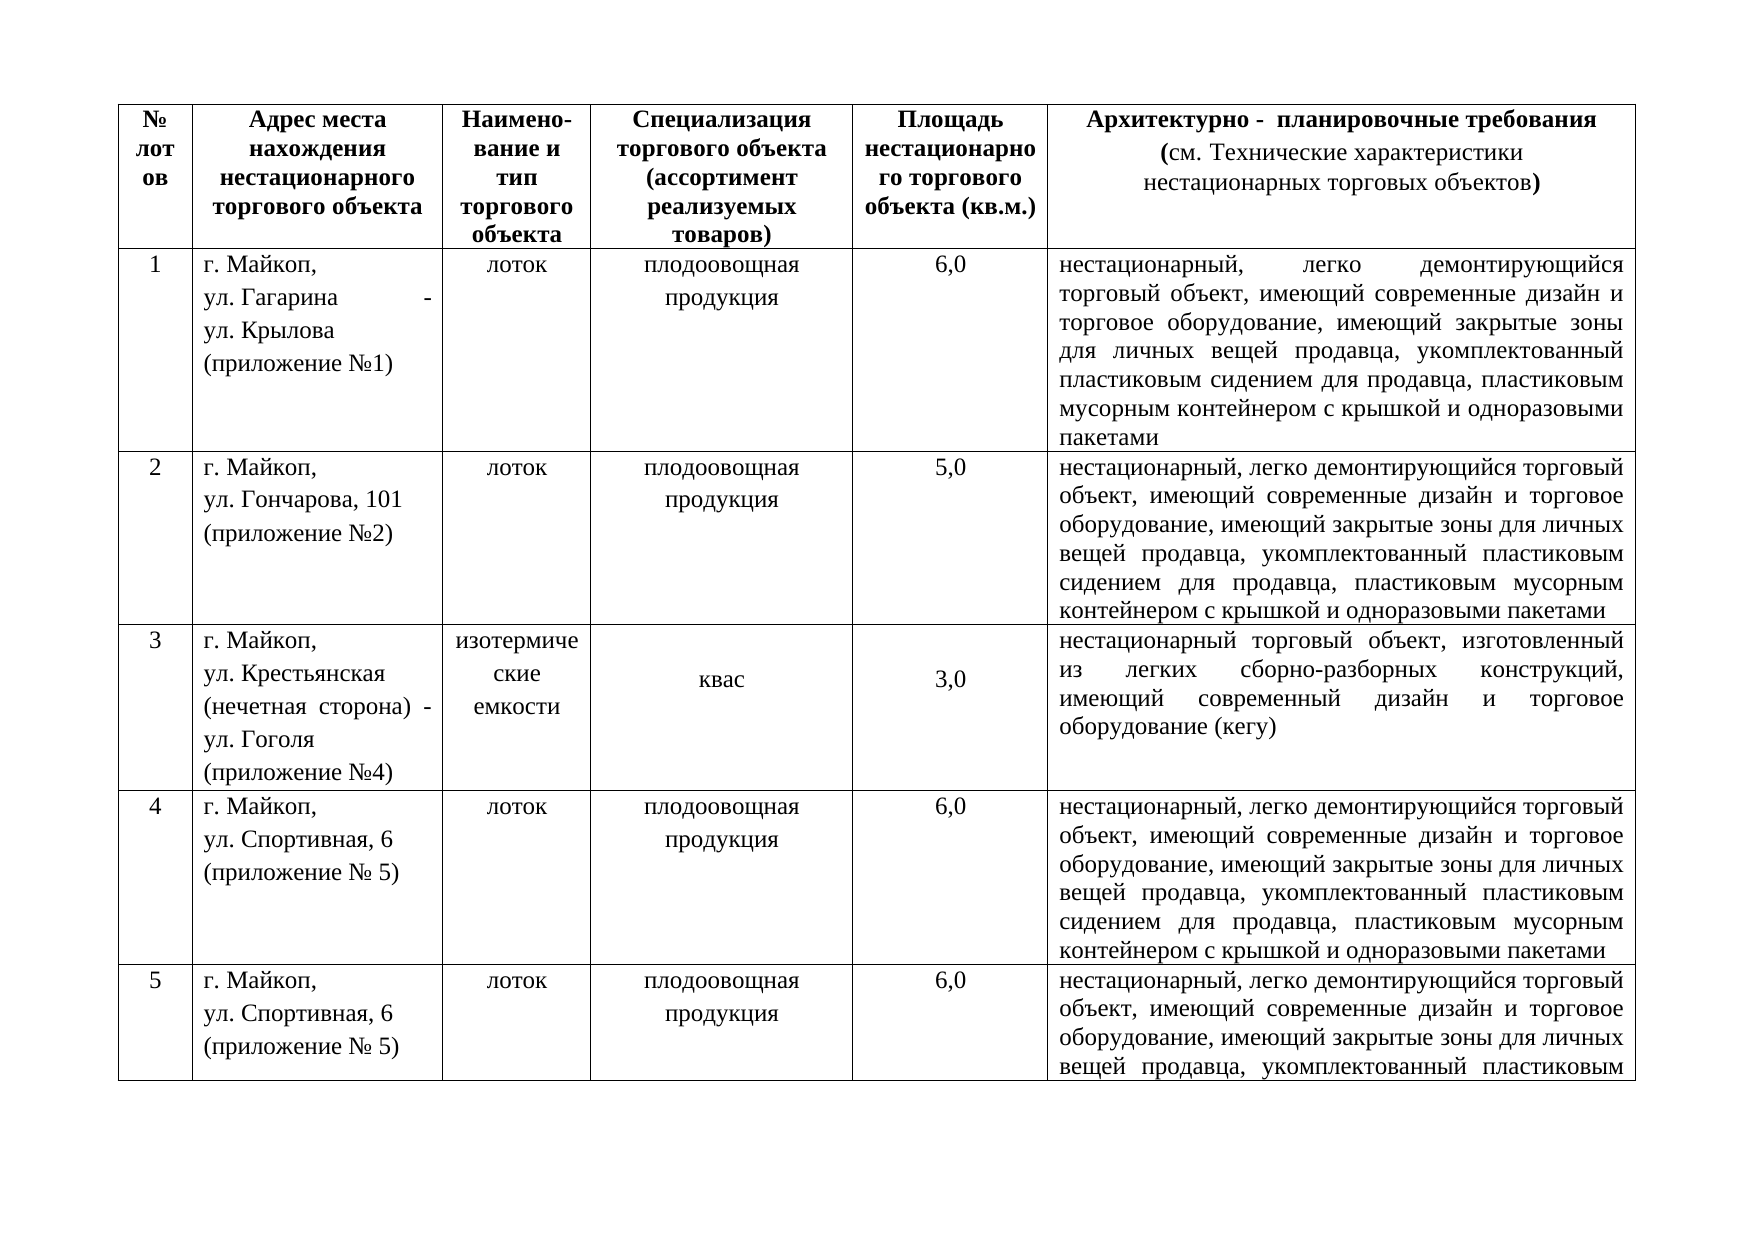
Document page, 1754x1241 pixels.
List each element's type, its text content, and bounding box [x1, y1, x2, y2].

table_cell нестационарный торговый объект, изготовленный из легких сборно-разборных конструкций, имеющий современный дизайн и торговое оборудование (кегу) [1048, 625, 1635, 790]
table_cell г. Майкоп, ул. Гончарова, 101 (приложение №2) [193, 452, 442, 624]
table_cell 3,0 [853, 625, 1047, 790]
table_cell 1 [119, 249, 192, 451]
table_header Наимено- вание и тип торгового объекта [443, 105, 590, 248]
table_cell 5,0 [853, 452, 1047, 624]
table_header Специализация торгового объекта (ассортимент реализуемых товаров) [591, 105, 852, 248]
table_cell лоток [443, 249, 590, 451]
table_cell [193, 965, 442, 1080]
table_cell г. Майкоп, ул. Крестьянская (нечетная сторона) - ул. Гоголя (приложение №4) [193, 625, 442, 790]
table_cell плодоовощная продукция [591, 452, 852, 624]
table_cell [1048, 965, 1635, 1080]
table_cell 6,0 [853, 965, 1047, 1080]
table_cell 4 [119, 791, 192, 964]
table_cell плодоовощная продукция [591, 791, 852, 964]
table_cell лоток [443, 791, 590, 964]
table_cell 2 [119, 452, 192, 624]
table_cell лоток [443, 965, 590, 1080]
table_cell квас [591, 625, 852, 790]
table_header Архитектурно - планировочные требования (см. Технические характеристики нестационарных торговых объектов) [1048, 105, 1635, 248]
table_cell 5 [119, 965, 192, 1080]
table_cell г. Майкоп, ул. Спортивная, 6 (приложение № 5) [193, 791, 442, 964]
table_cell 6,0 [853, 249, 1047, 451]
table_cell плодоовощная продукция [591, 249, 852, 451]
table_cell изотермические емкости [443, 625, 590, 790]
table_cell лоток [443, 452, 590, 624]
table_cell г. Майкоп, ул. Гагарина - ул. Крылова (приложение №1) [193, 249, 442, 451]
table_header Адрес места нахождения нестационарного торгового объекта [193, 105, 442, 248]
table_header Площадь нестационарного торгового объекта (кв.м.) [853, 105, 1047, 248]
table_cell 6,0 [853, 791, 1047, 964]
table_header № лотов [119, 105, 192, 248]
table_cell 3 [119, 625, 192, 790]
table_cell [591, 965, 852, 1080]
